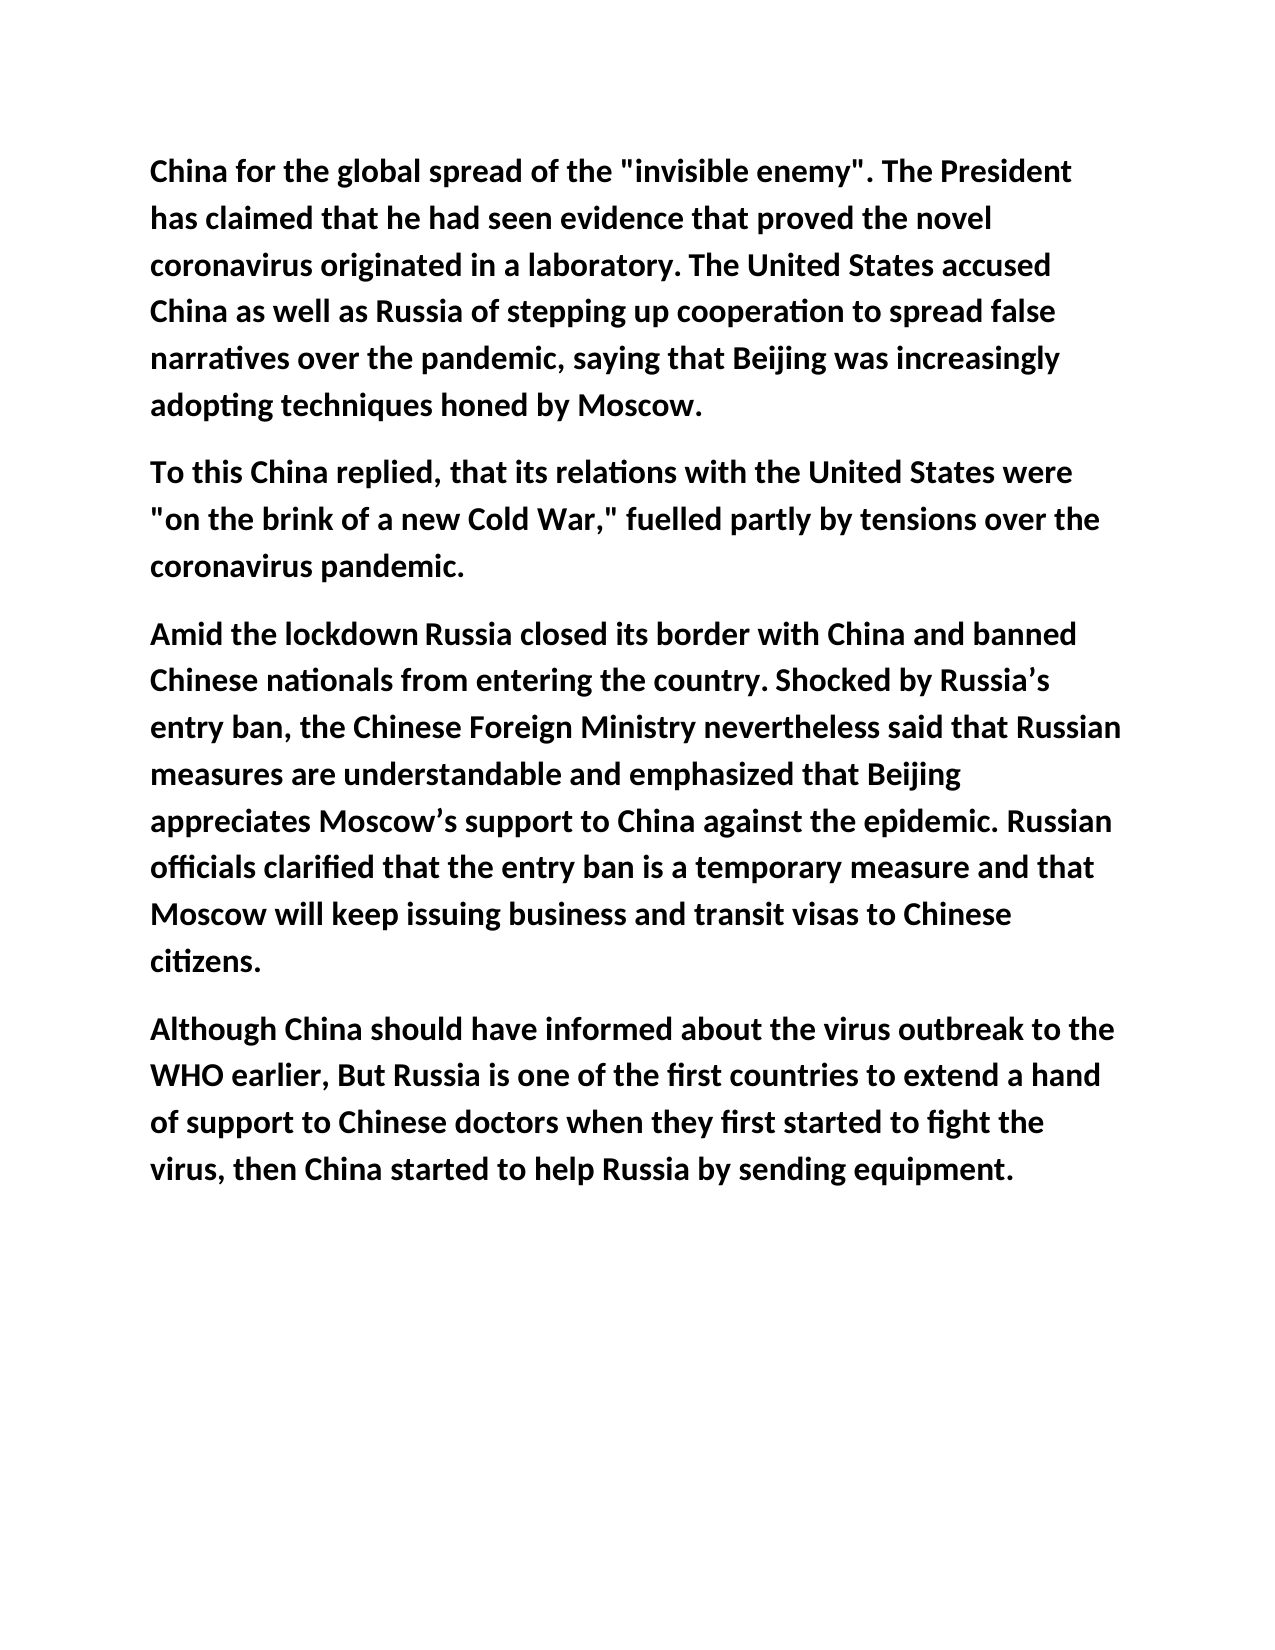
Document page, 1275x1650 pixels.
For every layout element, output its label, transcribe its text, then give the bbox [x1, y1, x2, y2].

text Amid the lockdown Russia closed its border with China and banned Chinese nationals from entering the country. Shocked by Russia’s entry ban, the Chinese Foreign Ministry nevertheless said that Russian measures are understandable and emphasized that Beijing appreciates Moscow’s support to China against the epidemic. Russian officials clarified that the entry ban is a temporary measure and that Moscow will keep issuing business and transit visas to Chinese citizens. [150, 613, 1125, 981]
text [150, 150, 1125, 424]
text Although China should have informed about the virus outbreak to the WHO earlier, But Russia is one of the first countries to extend a hand of support to Chinese doctors when they first started to fight the virus, then China started to help Russia by sending equipment. [150, 1008, 1125, 1189]
text To this China replied, that its relations with the United States were "on the brink of a new Cold War," fuelled partly by tensions over the coronavirus pandemic. [150, 451, 1125, 586]
